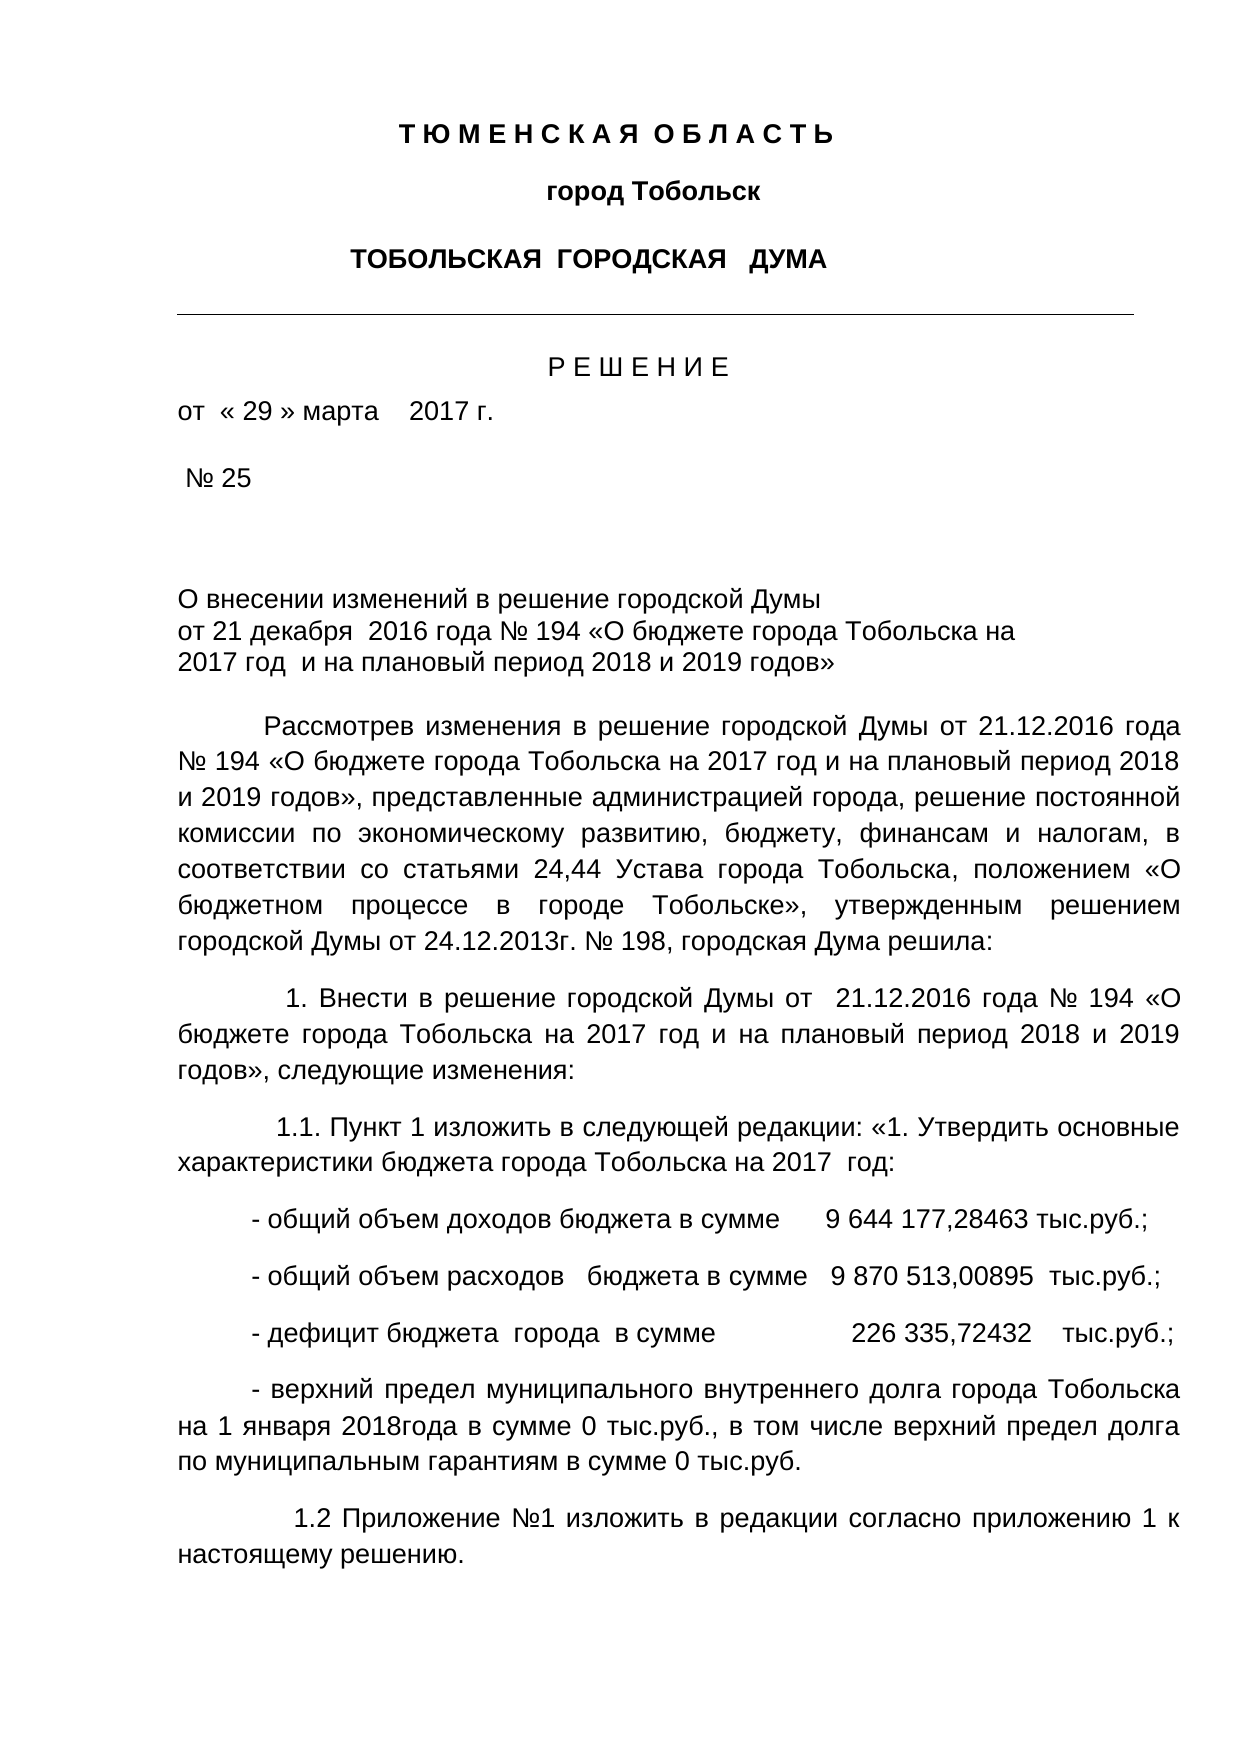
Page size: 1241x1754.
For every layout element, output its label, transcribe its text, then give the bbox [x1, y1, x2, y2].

text город Тобольск [177, 175, 1181, 206]
text О внесении изменений в решение городской Думы [177, 583, 1181, 615]
text от 21 декабря 2016 года № 194 «О бюджете города Тобольска на [177, 615, 1181, 646]
text № 25 [177, 462, 1181, 493]
text Т Ю М Е Н С К А Я О Б Л А С Т Ь [325, 118, 1181, 149]
text Р Е Ш Е Н И Е [177, 351, 1181, 382]
text Рассмотрев изменения в решение городской Думы от 21.12.2016 года № 194 «О бюджете города Тобольска на 2017 год и на плановый период 2018 и 2019 годов», представленные администрацией города, решение постоянной комиссии по экономическому развитию, бюджету, финансам и налогам, в соответствии со статьями 24,44 Устава города Тобольска, положением «О бюджетном процессе в городе Тобольске», утвержденным решением городской Думы от 24.12.2013г. № 198, городская Дума решила: [177, 709, 1181, 956]
text - верхний предел муниципального внутреннего долга города Тобольска на 1 января 2018года в сумме 0 тыс.руб., в том числе верхний предел долга по муниципальным гарантиям в сумме 0 тыс.руб. [177, 1373, 1181, 1477]
text 1. Внести в решение городской Думы от 21.12.2016 года № 194 «О бюджете города Тобольска на 2017 год и на плановый период 2018 и 2019 годов», следующие изменения: [177, 982, 1181, 1085]
text - дефицит бюджета города в сумме 226 335,72432 тыс.руб.; [177, 1317, 1181, 1348]
text 2017 год и на плановый период 2018 и 2019 годов» [177, 646, 1181, 677]
text ТОБОЛЬСКАЯ ГОРОДСКАЯ ДУМА [177, 243, 1181, 274]
text 1.1. Пункт 1 изложить в следующей редакции: «1. Утвердить основные характеристики бюджета города Тобольска на 2017 год: [177, 1111, 1181, 1178]
text - общий объем расходов бюджета в сумме 9 870 513,00895 тыс.руб.; [177, 1260, 1181, 1291]
text 1.2 Приложение №1 изложить в редакции согласно приложению 1 к настоящему решению. [177, 1502, 1181, 1569]
text - общий объем доходов бюджета в сумме 9 644 177,28463 тыс.руб.; [177, 1203, 1181, 1234]
text от « 29 » марта . [177, 394, 1181, 426]
